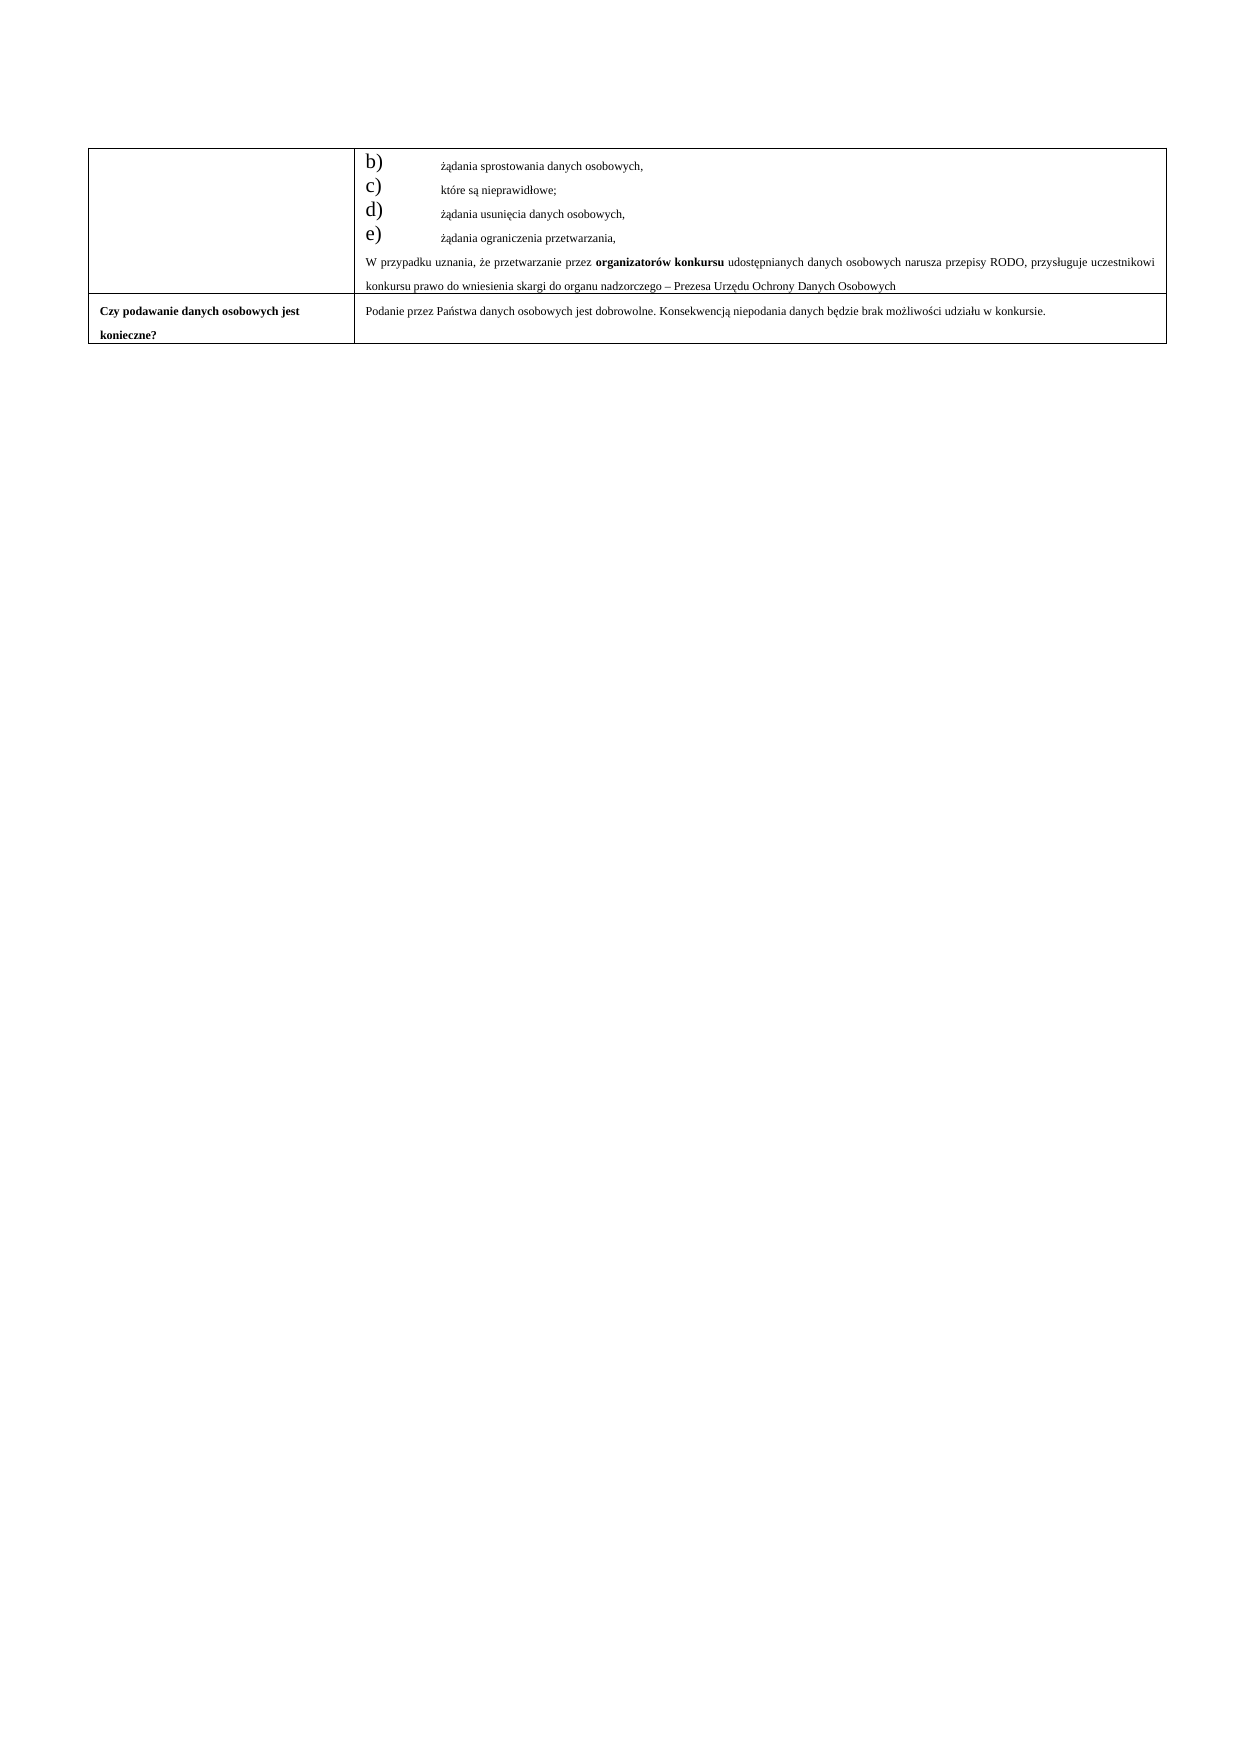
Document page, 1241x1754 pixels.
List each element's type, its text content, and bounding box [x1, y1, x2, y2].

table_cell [89, 149, 354, 293]
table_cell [355, 149, 1166, 293]
table_cell Podanie przez Państwa danych osobowych jest dobrowolne. Konsekwencją niepodania danych będzie brak możliwości udziału w konkursie. [355, 294, 1166, 343]
table_cell Czy podawanie danych osobowych jest konieczne? [89, 294, 354, 343]
